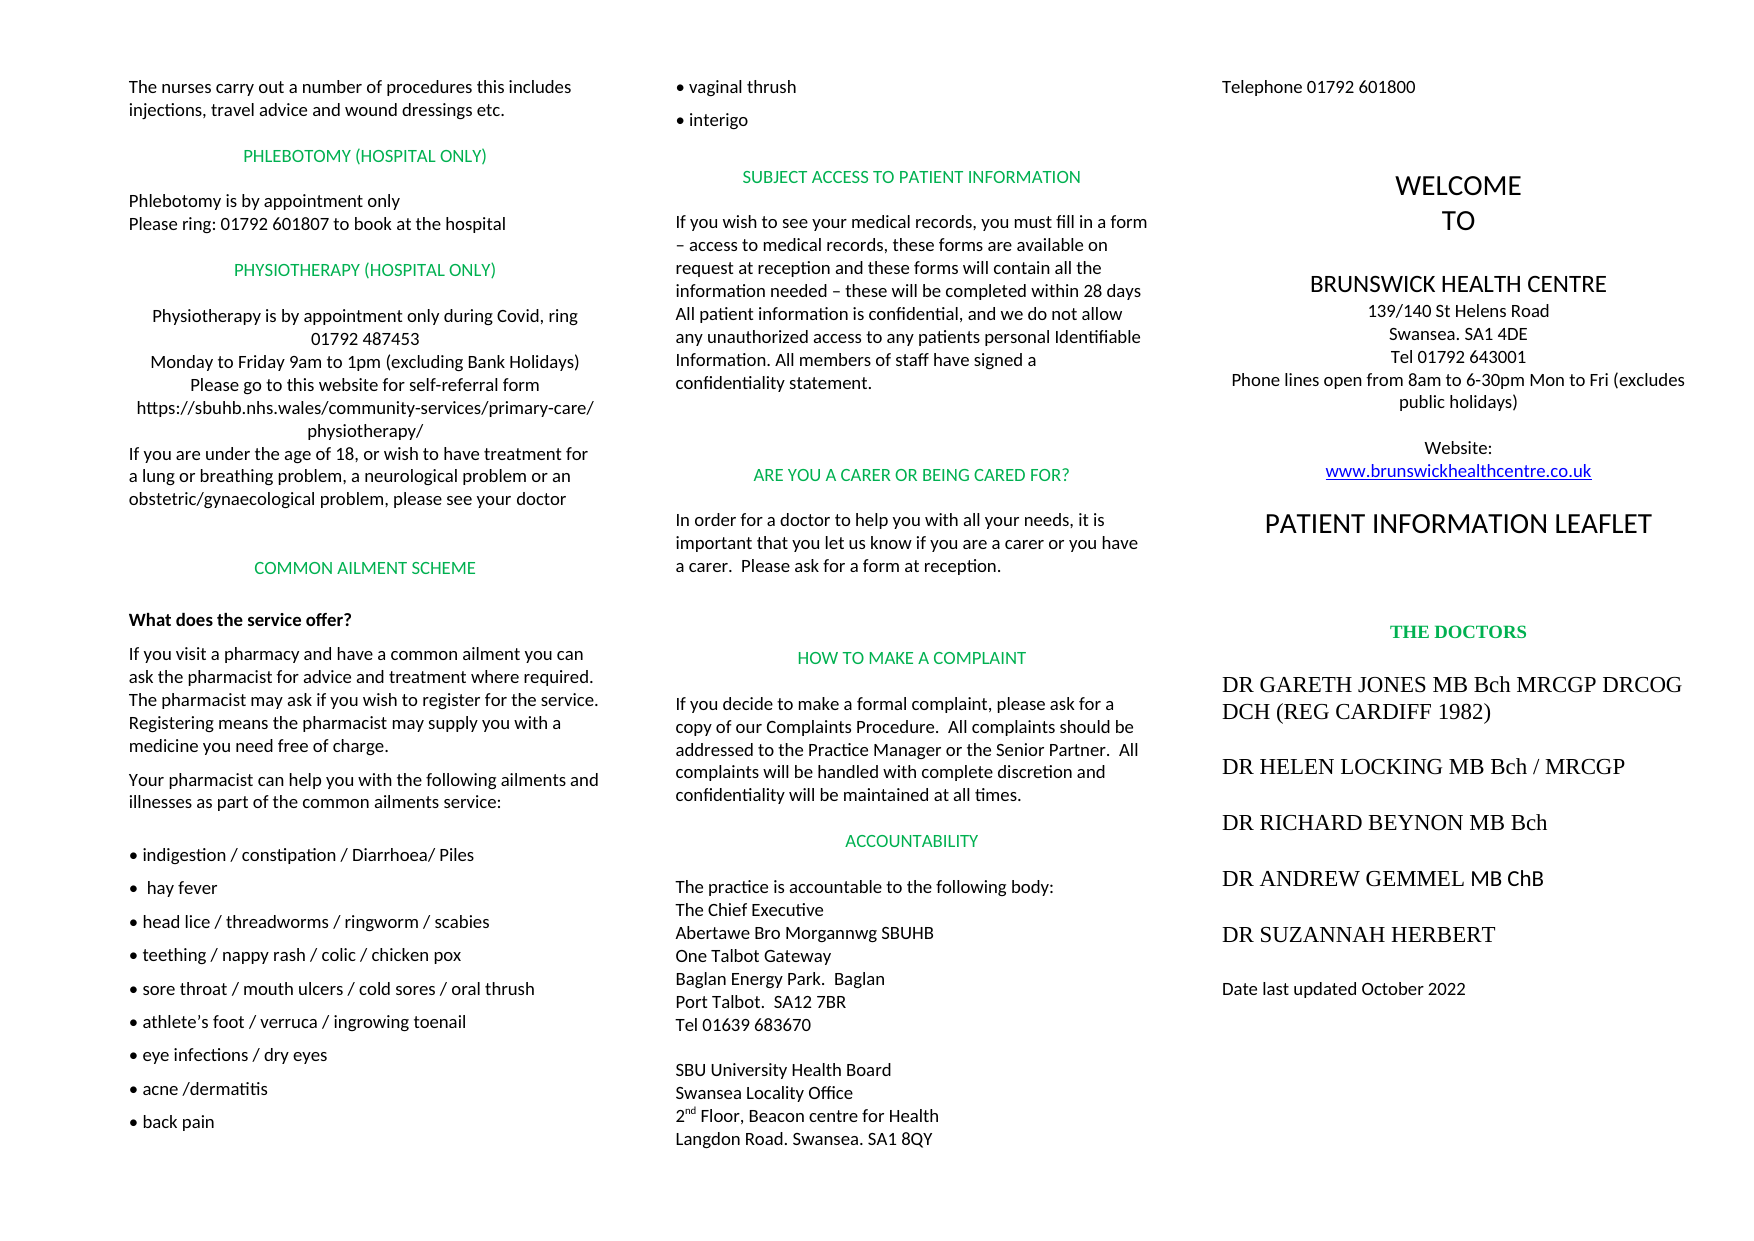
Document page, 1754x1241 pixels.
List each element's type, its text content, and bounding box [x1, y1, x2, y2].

text What does the service offer? [129, 589, 602, 631]
text • hay fever [129, 876, 602, 899]
text PATIENT INFORMATION LEAFLET [1222, 505, 1695, 541]
text The practice is accountable to the following body: [675, 875, 1148, 898]
text If you are under the age of 18, or wish to have treatment for a lung or breathing problem, a neurological problem or an obstetric/gynaecological problem, please see your doctor [129, 442, 602, 510]
text • indigestion / constipation / Diarrhoea/ Piles [129, 843, 602, 866]
text If you visit a pharmacy and have a common ailment you can ask the pharmacist for advice and treatment where required. The pharmacist may ask if you wish to register for the service. Registering means the pharmacist may supply you with a medicine you need free of charge. [129, 642, 602, 757]
text https://sbuhb.nhs.wales/community-services/primary-care/physiotherapy/ [129, 396, 602, 442]
text Swansea. SA1 4DE [1222, 322, 1695, 345]
text Website: [1222, 436, 1695, 459]
text If you wish to see your medical records, you must fill in a form – access to medical records, these forms are available on request at reception and these forms will contain all the information needed – these will be completed within 28 days [675, 211, 1148, 302]
text www.brunswickhealthcentre.co.uk [1222, 459, 1695, 482]
text Swansea Locality Office [675, 1081, 1148, 1104]
text • head lice / threadworms / ringworm / scabies [129, 910, 602, 933]
text • interigo [675, 108, 1148, 131]
text • back pain [129, 1110, 602, 1133]
text • sore throat / mouth ulcers / cold sores / oral thrush [129, 977, 602, 999]
text DR SUZANNAH HERBERT [1222, 922, 1695, 948]
text Abertawe Bro Morgannwg SBUHB [675, 921, 1148, 944]
text TO [1222, 202, 1695, 238]
text COMMON AILMENT SCHEME [129, 556, 602, 579]
text Your pharmacist can help you with the following ailments and illnesses as part of the common ailments service: [129, 768, 602, 814]
text ARE YOU A CARER OR BEING CARED FOR? [675, 463, 1148, 486]
text WELCOME [1222, 167, 1695, 202]
text If you decide to make a formal complaint, please ask for a copy of our Complaints Procedure. All complaints should be addressed to the Practice Manager or the Senior Partner. All complaints will be handled with complete discretion and confidentiality will be maintained at all times. [675, 692, 1148, 806]
text Telephone 01792 601800 [1222, 75, 1695, 98]
text DR ANDREW GEMMEL MB ChB [1222, 864, 1695, 892]
text • athlete’s foot / verruca / ingrowing toenail [129, 1010, 602, 1033]
text One Talbot Gateway [675, 944, 1148, 967]
text DR GARETH JONES MB Bch MRCGP DRCOG DCH (REG CARDIFF 1982) [1222, 671, 1695, 724]
text BRUNSWICK HEALTH CENTRE [1222, 268, 1695, 299]
text • acne /dermatitis [129, 1077, 602, 1100]
text Baglan Energy Park. Baglan [675, 967, 1148, 990]
text • vaginal thrush [675, 75, 1148, 98]
text Please ring: 01792 601807 to book at the hospital [129, 212, 602, 235]
text DR HELEN LOCKING MB Bch / MRCGP [1222, 753, 1695, 780]
text SUBJECT ACCESS TO PATIENT INFORMATION [675, 165, 1148, 188]
text • eye infections / dry eyes [129, 1043, 602, 1066]
text • teething / nappy rash / colic / chicken pox [129, 943, 602, 966]
text HOW TO MAKE A COMPLAINT [675, 646, 1148, 669]
text The Chief Executive [675, 898, 1148, 921]
text Port Talbot. SA12 7BR [675, 990, 1148, 1013]
text Date last updated October 2022 [1222, 977, 1695, 1000]
text Monday to Friday 9am to 1pm (excluding Bank Holidays) [129, 350, 602, 373]
text Langdon Road. Swansea. SA1 8QY [675, 1127, 1148, 1150]
text 139/140 St Helens Road [1222, 299, 1695, 322]
text Physiotherapy is by appointment only during Covid, ring 01792 487453 [129, 304, 602, 350]
text ACCOUNTABILITY [675, 829, 1148, 852]
text DR RICHARD BEYNON MB Bch [1222, 809, 1695, 835]
text Phlebotomy is by appointment only [129, 189, 602, 212]
text All patient information is confidential, and we do not allow any unauthorized access to any patients personal Identifiable Information. All members of staff have signed a confidentiality statement. [675, 302, 1148, 394]
text SBU University Health Board [675, 1058, 1148, 1081]
text Please go to this website for self-referral form [129, 373, 602, 396]
text PHYSIOTHERAPY (HOSPITAL ONLY) [129, 258, 602, 281]
text 2nd Floor, Beacon centre for Health [675, 1104, 1148, 1127]
text PHLEBOTOMY (HOSPITAL ONLY) [129, 144, 602, 167]
text Tel 01792 643001 [1222, 345, 1695, 368]
text THE DOCTORS [1222, 621, 1695, 642]
text In order for a doctor to help you with all your needs, it is important that you let us know if you are a carer or you have a carer. Please ask for a form at reception. [675, 508, 1148, 577]
text The nurses carry out a number of procedures this includes injections, travel advice and wound dressings etc. [129, 75, 602, 121]
text Phone lines open from 8am to 6-30pm Mon to Fri (excludes public holidays) [1222, 368, 1695, 413]
text Tel 01639 683670 [675, 1013, 1148, 1036]
